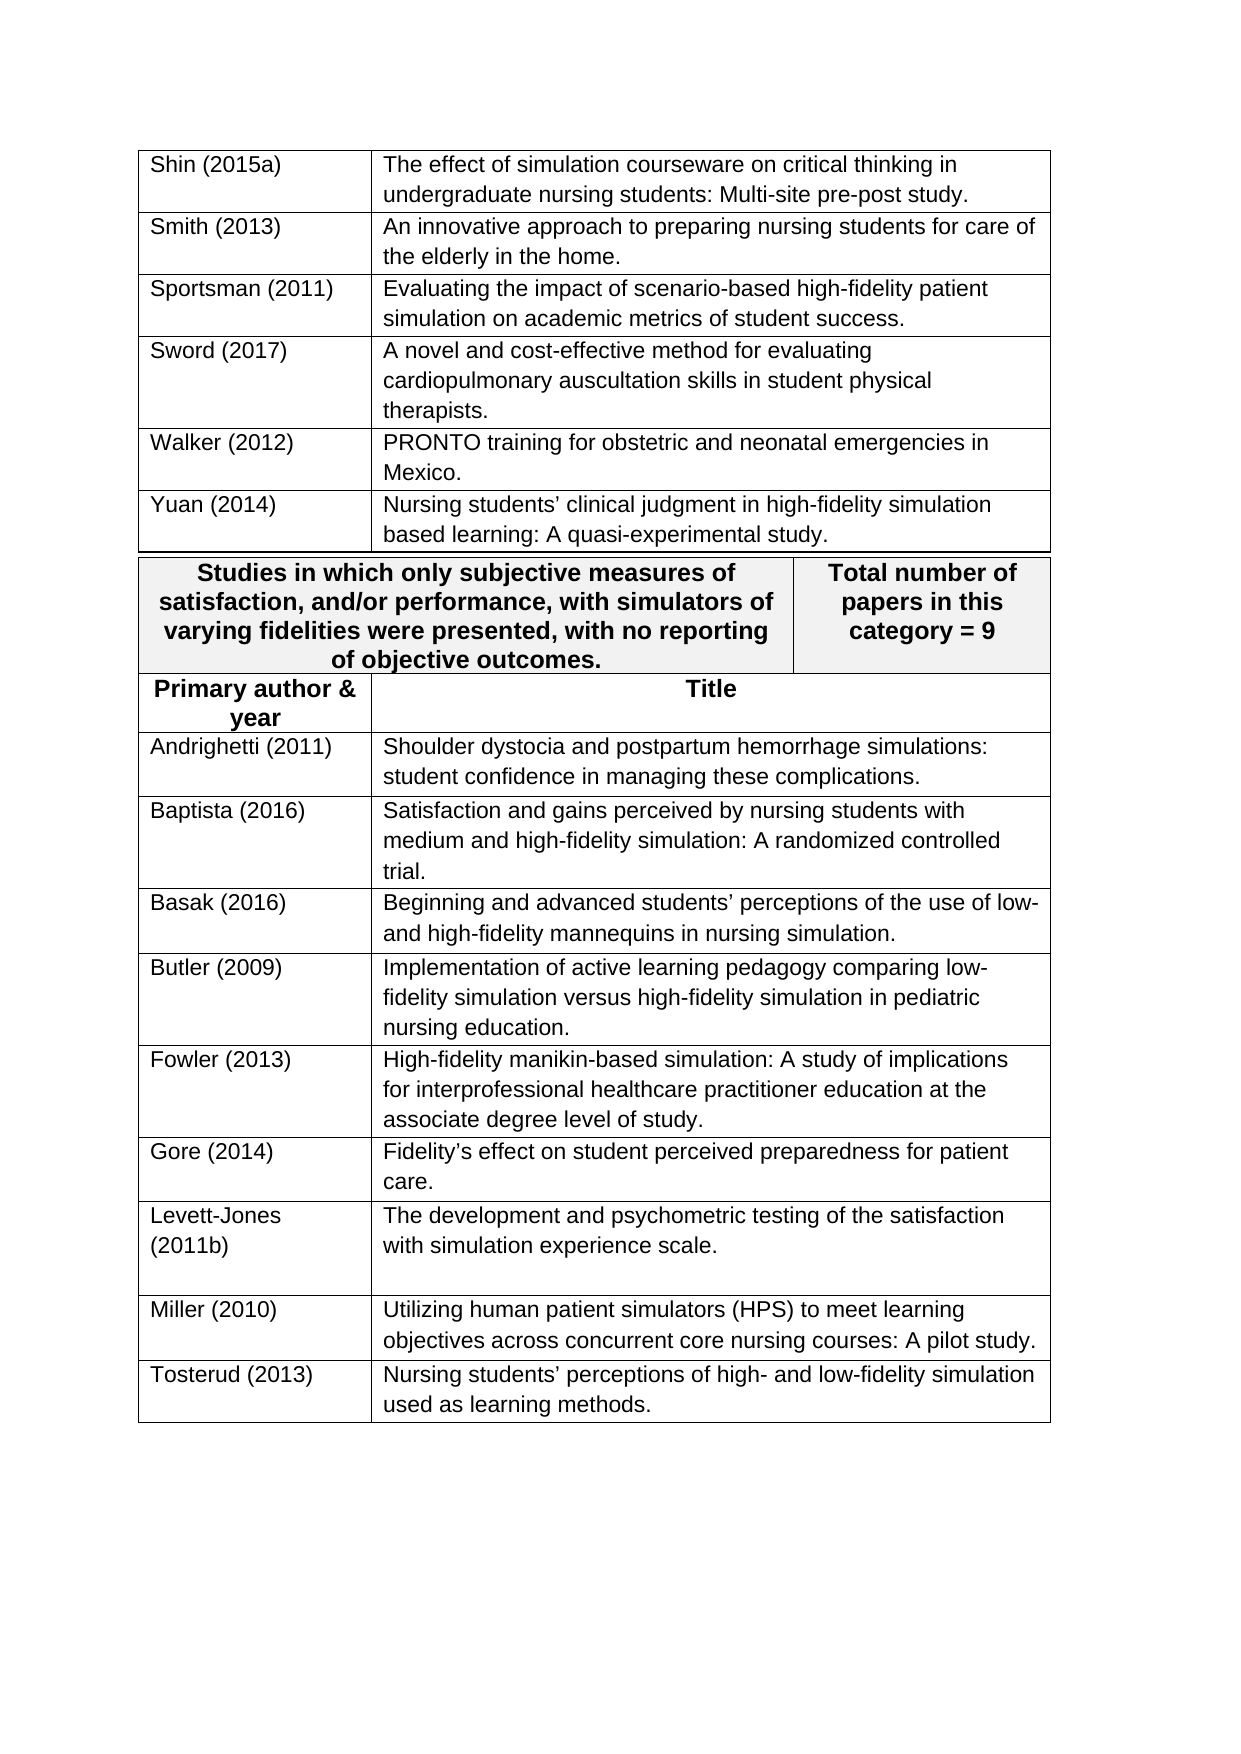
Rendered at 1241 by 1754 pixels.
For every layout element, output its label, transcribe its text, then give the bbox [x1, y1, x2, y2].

table_cell Walker (2012) [139, 429, 371, 489]
table_cell Levett-Jones (2011b) [139, 1202, 371, 1295]
table_cell Shin (2015a) [139, 151, 371, 212]
table_cell Nursing students’ perceptions of high- and low-fidelity simulation used as learning methods. [372, 1361, 1050, 1422]
table_cell Yuan (2014) [139, 491, 371, 551]
table_cell Andrighetti (2011) [139, 733, 371, 796]
table_cell Smith (2013) [139, 213, 371, 274]
table_cell The development and psychometric testing of the satisfaction with simulation experience scale. [372, 1202, 1050, 1295]
table_header Studies in which only subjective measures of satisfaction, and/or performance, with simulators of varying fidelities were presented, with no reporting of objective outcomes. [139, 558, 793, 673]
table_cell Evaluating the impact of scenario-based high-fidelity patient simulation on academic metrics of student success. [372, 275, 1050, 336]
table_cell Primary author & year [139, 674, 371, 732]
table_header Total number of papers in this category = 9 [794, 558, 1050, 673]
table_cell Nursing students’ clinical judgment in high-fidelity simulation based learning: A quasi-experimental study. [372, 491, 1050, 551]
table_cell Satisfaction and gains perceived by nursing students with medium and high-fidelity simulation: A randomized controlled trial. [372, 797, 1050, 888]
table_cell The effect of simulation courseware on critical thinking in undergraduate nursing students: Multi-site pre-post study. [372, 151, 1050, 212]
table_cell A novel and cost-effective method for evaluating cardiopulmonary auscultation skills in student physical therapists. [372, 337, 1050, 428]
table_cell Butler (2009) [139, 954, 371, 1044]
table_cell Title [372, 674, 1050, 732]
table_cell Shoulder dystocia and postpartum hemorrhage simulations: student confidence in managing these complications. [372, 733, 1050, 796]
table_cell Tosterud (2013) [139, 1361, 371, 1422]
table_cell Miller (2010) [139, 1296, 371, 1360]
table_cell Sword (2017) [139, 337, 371, 428]
table_cell Baptista (2016) [139, 797, 371, 888]
table_cell PRONTO training for obstetric and neonatal emergencies in Mexico. [372, 429, 1050, 489]
table_cell Basak (2016) [139, 889, 371, 952]
table_cell An innovative approach to preparing nursing students for care of the elderly in the home. [372, 213, 1050, 274]
table_cell Implementation of active learning pedagogy comparing low-fidelity simulation versus high-fidelity simulation in pediatric nursing education. [372, 954, 1050, 1044]
table_cell Fowler (2013) [139, 1046, 371, 1137]
table_cell Sportsman (2011) [139, 275, 371, 336]
table_cell High-fidelity manikin-based simulation: A study of implications for interprofessional healthcare practitioner education at the associate degree level of study. [372, 1046, 1050, 1137]
table_cell Beginning and advanced students’ perceptions of the use of low- and high-fidelity mannequins in nursing simulation. [372, 889, 1050, 952]
table_cell Fidelity’s effect on student perceived preparedness for patient care. [372, 1138, 1050, 1201]
table_cell Utilizing human patient simulators (HPS) to meet learning objectives across concurrent core nursing courses: A pilot study. [372, 1296, 1050, 1360]
table_cell Gore (2014) [139, 1138, 371, 1201]
